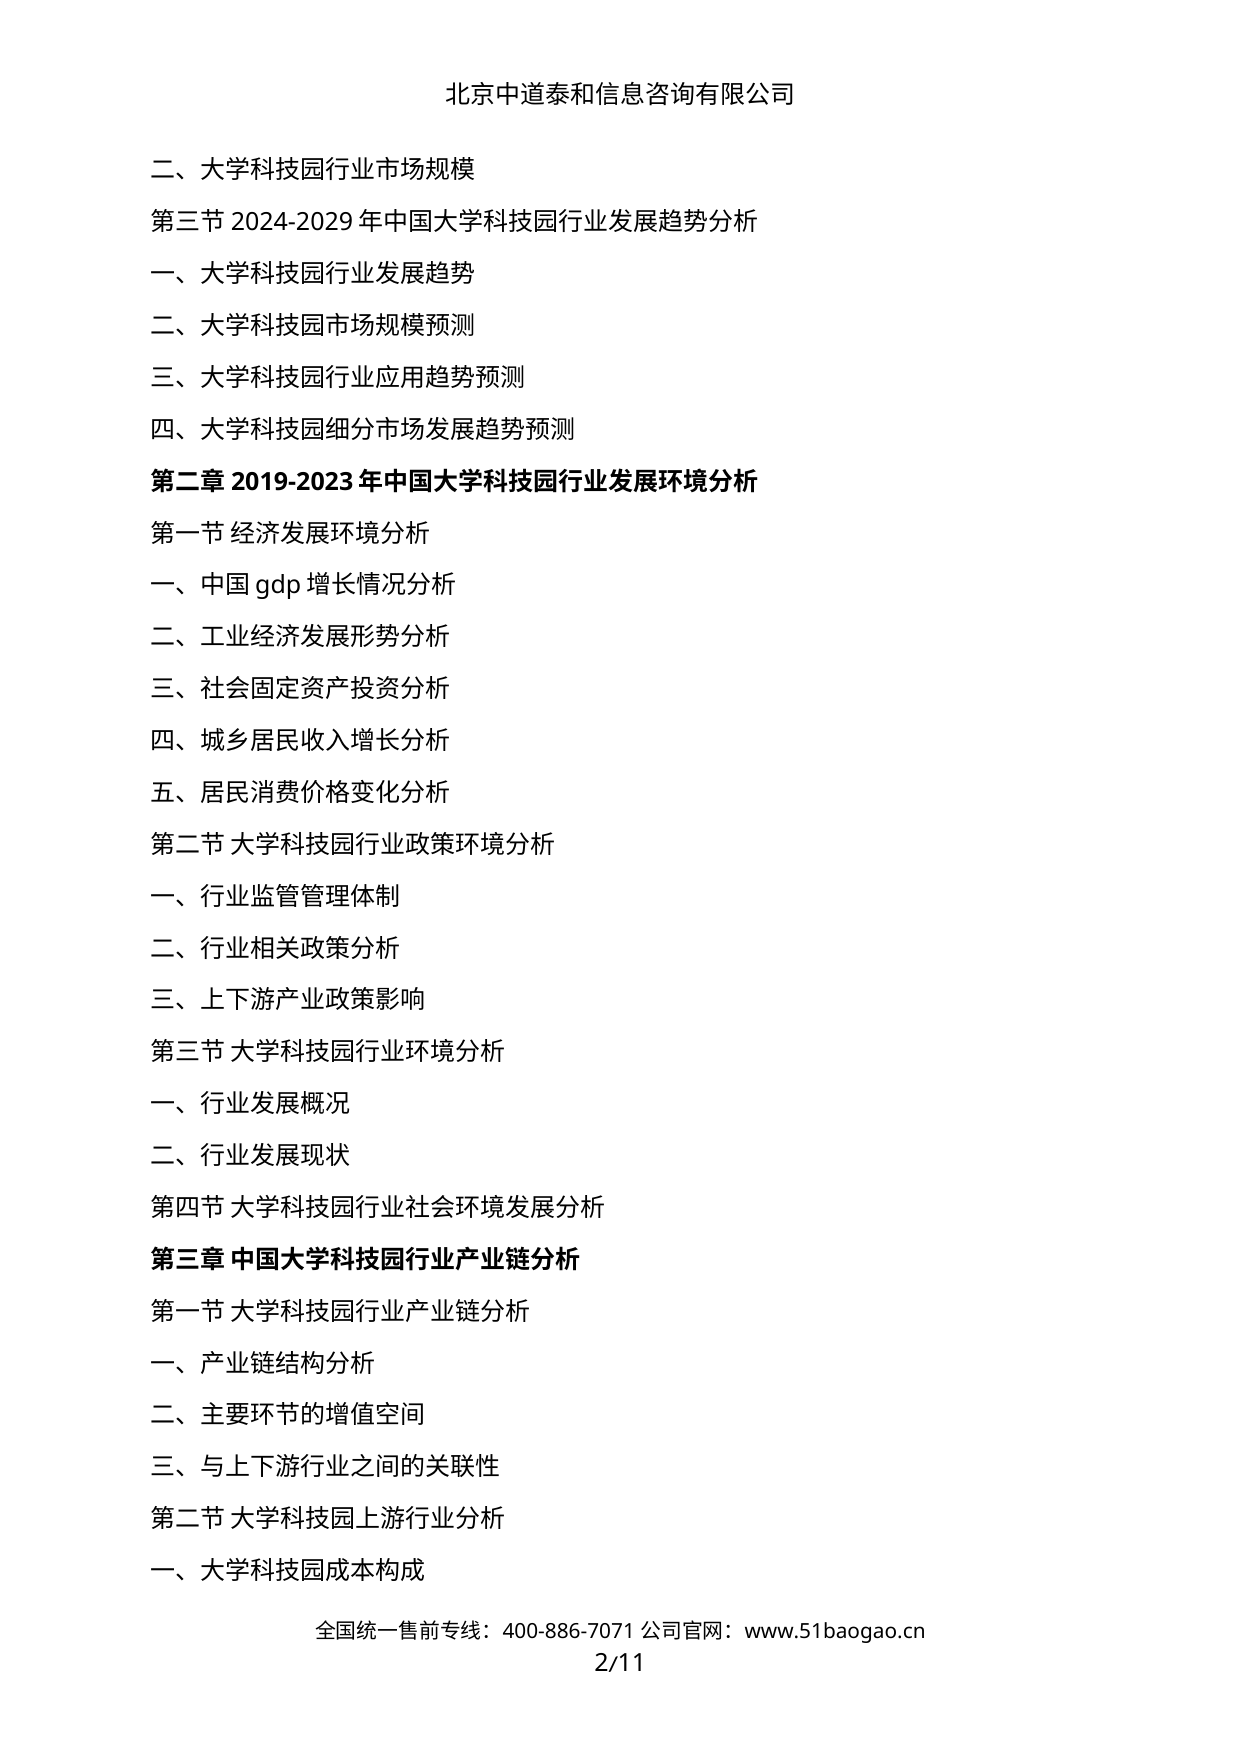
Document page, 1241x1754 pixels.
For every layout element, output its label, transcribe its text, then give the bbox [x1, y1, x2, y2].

text 二、工业经济发展形势分析 [150, 617, 1090, 653]
text 一、行业发展概况 [150, 1084, 1090, 1120]
text 一、行业监管管理体制 [150, 876, 1090, 912]
text 第一节 大学科技园行业产业链分析 [150, 1291, 1090, 1327]
text 二、大学科技园市场规模预测 [150, 306, 1090, 342]
text 二、行业相关政策分析 [150, 928, 1090, 964]
text 三、社会固定资产投资分析 [150, 669, 1090, 705]
text 一、大学科技园行业发展趋势 [150, 254, 1090, 290]
text 三、与上下游行业之间的关联性 [150, 1447, 1090, 1483]
text 三、大学科技园行业应用趋势预测 [150, 357, 1090, 394]
text 一、大学科技园成本构成 [150, 1551, 1090, 1587]
text 第三节 大学科技园行业环境分析 [150, 1032, 1090, 1068]
text 第二节 大学科技园行业政策环境分析 [150, 824, 1090, 861]
text 第三章 中国大学科技园行业产业链分析 [150, 1239, 1090, 1276]
text 二、主要环节的增值空间 [150, 1395, 1090, 1431]
text 第三节 2024-2029年中国大学科技园行业发展趋势分析 [150, 202, 1090, 238]
text 四、大学科技园细分市场发展趋势预测 [150, 409, 1090, 446]
text 第二节 大学科技园上游行业分析 [150, 1499, 1090, 1535]
text 二、大学科技园行业市场规模 [150, 150, 1090, 186]
text 四、城乡居民收入增长分析 [150, 721, 1090, 757]
text 第一节 经济发展环境分析 [150, 513, 1090, 549]
text 一、中国gdp增长情况分析 [150, 565, 1090, 601]
text 三、上下游产业政策影响 [150, 980, 1090, 1016]
text 一、产业链结构分析 [150, 1343, 1090, 1379]
text 二、行业发展现状 [150, 1136, 1090, 1172]
text 第二章 2019-2023年中国大学科技园行业发展环境分析 [150, 461, 1090, 497]
text 五、居民消费价格变化分析 [150, 772, 1090, 809]
text 第四节 大学科技园行业社会环境发展分析 [150, 1187, 1090, 1224]
